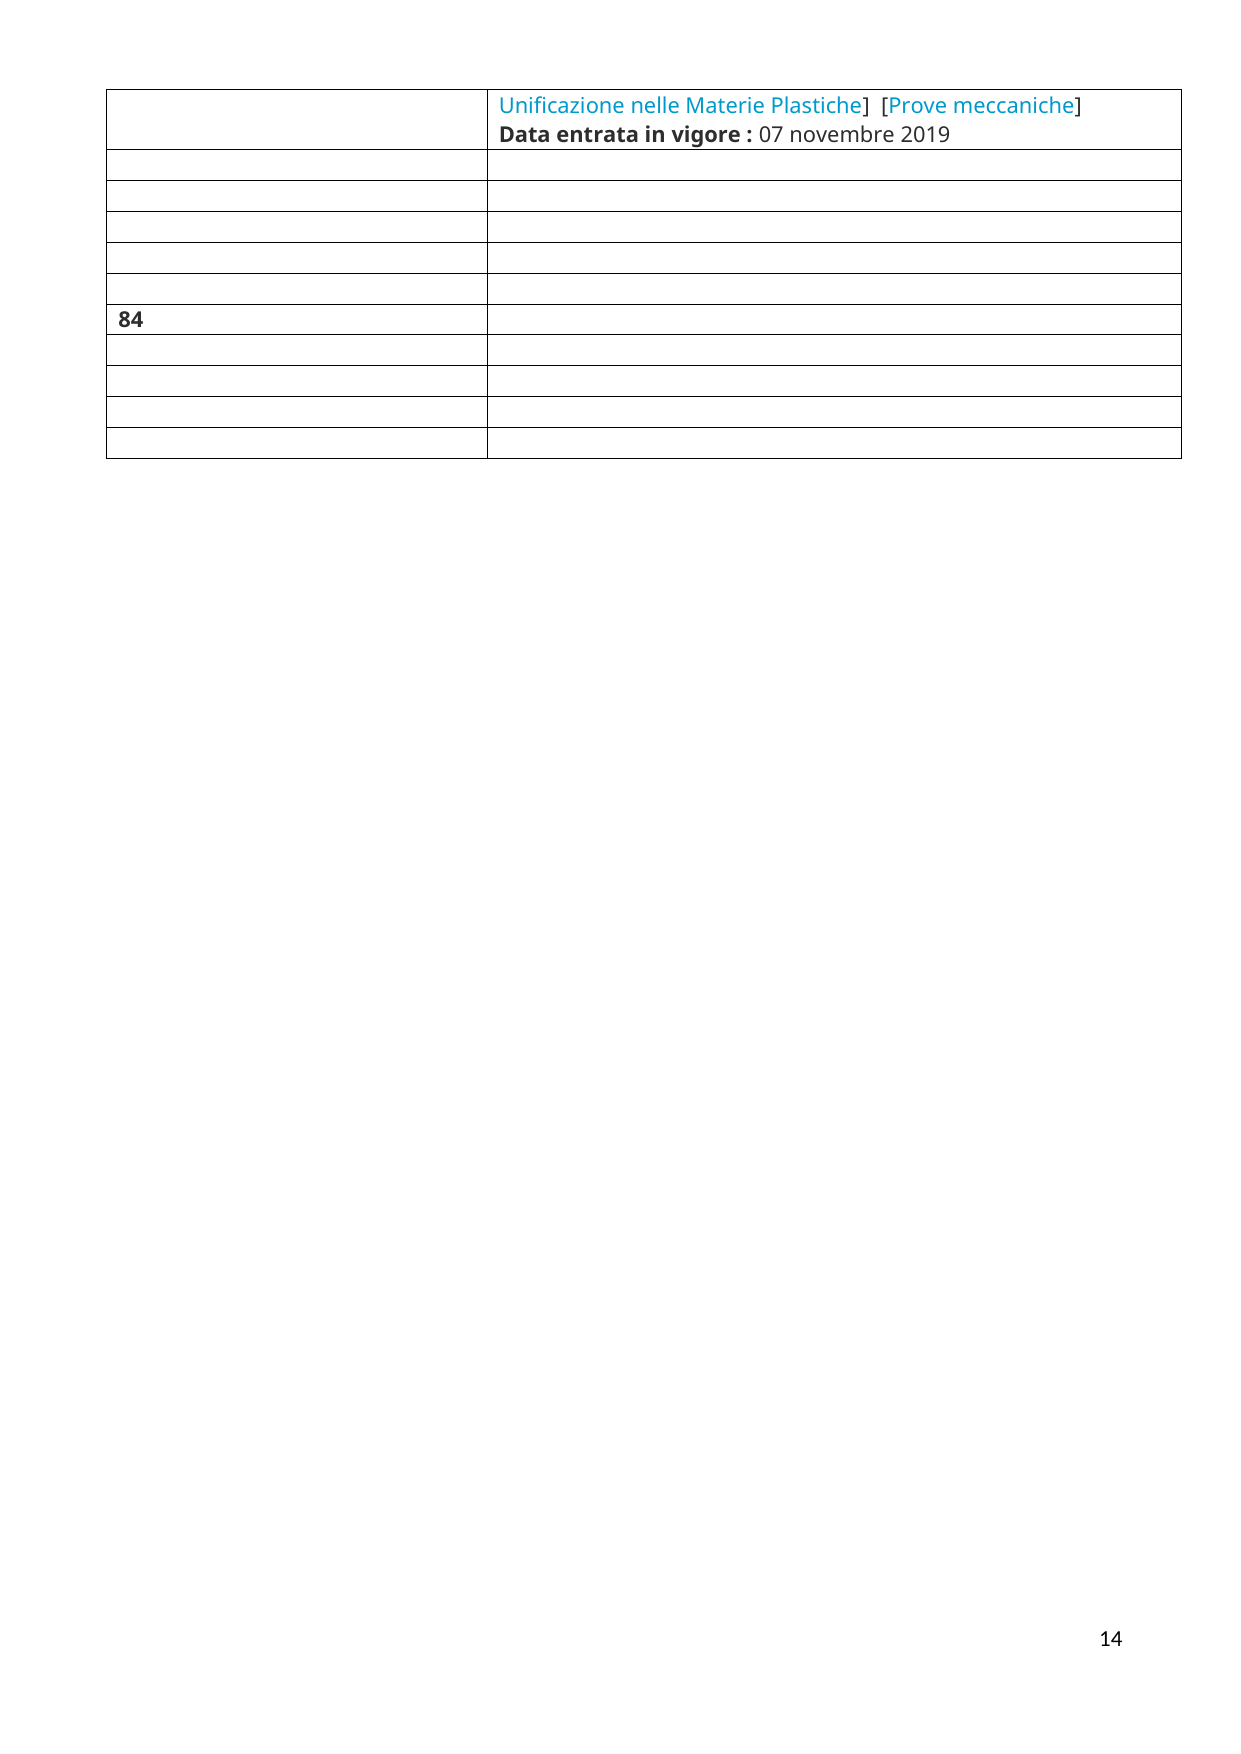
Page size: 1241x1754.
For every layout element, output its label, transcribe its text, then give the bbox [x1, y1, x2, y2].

table_cell [107, 212, 487, 242]
table_cell [488, 243, 1181, 273]
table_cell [107, 90, 487, 149]
table_cell [107, 150, 487, 180]
table_cell [488, 212, 1181, 242]
table_cell [107, 181, 487, 211]
table_cell 84 [107, 305, 487, 334]
table_cell [488, 305, 1181, 334]
table_cell [107, 274, 487, 303]
table_cell [488, 181, 1181, 211]
table_cell [488, 366, 1181, 396]
table_cell [107, 428, 487, 458]
table_cell [488, 428, 1181, 458]
table_cell [488, 397, 1181, 427]
table_cell [488, 150, 1181, 180]
table_cell [488, 274, 1181, 303]
table_cell [107, 243, 487, 273]
table_cell [107, 335, 487, 365]
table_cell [488, 90, 1181, 149]
table_cell [107, 397, 487, 427]
table_cell [107, 366, 487, 396]
table_cell [488, 335, 1181, 365]
